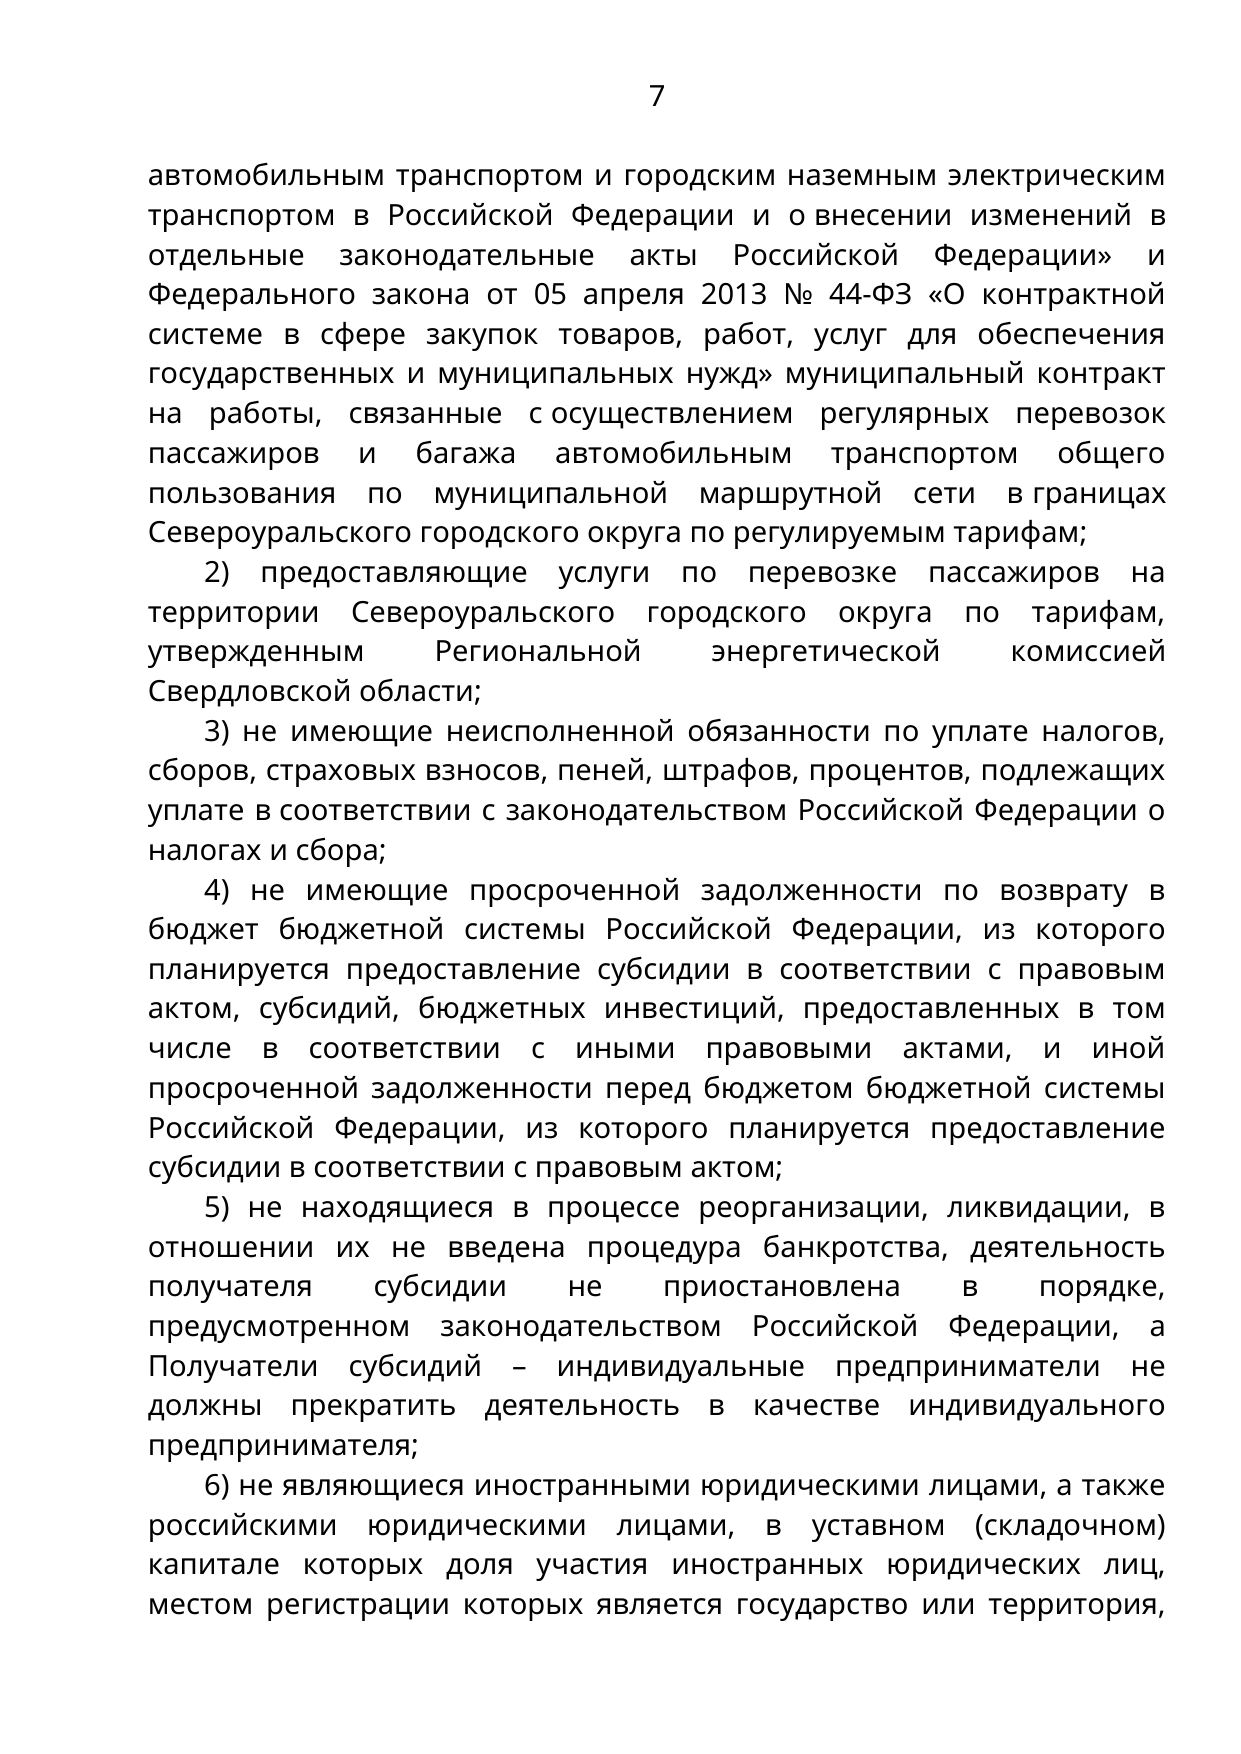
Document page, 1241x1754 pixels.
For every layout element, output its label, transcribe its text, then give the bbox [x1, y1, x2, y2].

text 3) не имеющие неисполненной обязанности по уплате налогов, сборов, страховых взносов, пеней, штрафов, процентов, подлежащих уплате в соответствии с законодательством Российской Федерации о налогах и сбора; [148, 710, 1166, 869]
text 4) не имеющие просроченной задолженности по возврату в бюджет бюджетной системы Российской Федерации, из которого планируется предоставление субсидии в соответствии с правовым актом, субсидий, бюджетных инвестиций, предоставленных в том числе в соответствии с иными правовыми актами, и иной просроченной задолженности перед бюджетом бюджетной системы Российской Федерации, из которого планируется предоставление субсидии в соответствии с правовым актом; [148, 869, 1166, 1186]
text 2) предоставляющие услуги по перевозке пассажиров на территории Североуральского городского округа по тарифам, утвержденным Региональной энергетической комиссией Свердловской области; [148, 551, 1166, 710]
text 5) не находящиеся в процессе реорганизации, ликвидации, в отношении их не введена процедура банкротства, деятельность получателя субсидии не приостановлена в порядке, предусмотренном законодательством Российской Федерации, а Получатели субсидий – индивидуальные предприниматели не должны прекратить деятельность в качестве индивидуального предпринимателя; [148, 1186, 1166, 1464]
